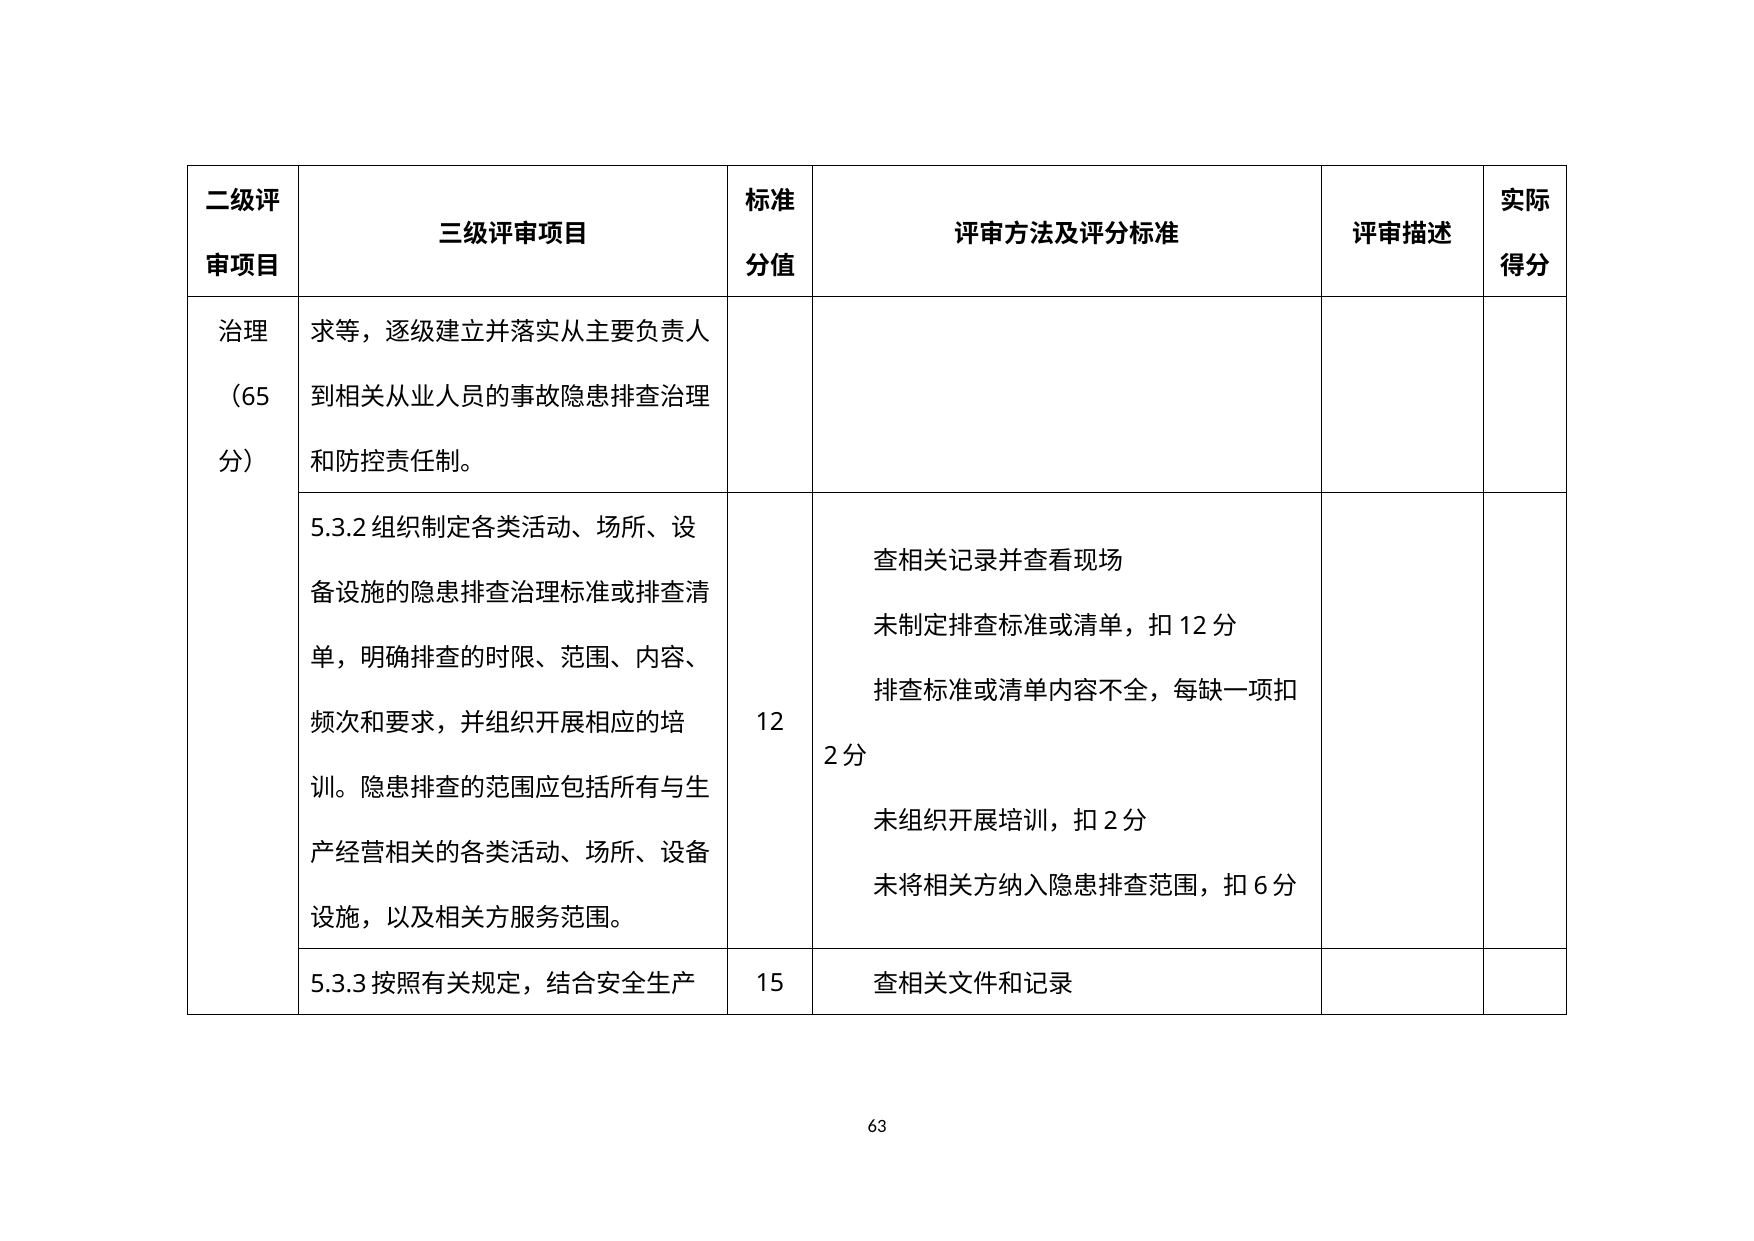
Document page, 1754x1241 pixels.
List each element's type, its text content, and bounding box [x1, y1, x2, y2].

table_cell 3 [728, 297, 812, 492]
table_header 实际得分 [1484, 166, 1566, 296]
table_cell [1322, 297, 1483, 492]
table_cell [1484, 949, 1566, 1014]
table_cell 12 [728, 493, 812, 948]
table_cell [1484, 493, 1566, 948]
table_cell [299, 949, 727, 1014]
table_header 三级评审项目 [299, 166, 727, 296]
table_header 评审方法及评分标准 [813, 166, 1321, 296]
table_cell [813, 297, 1321, 492]
table_cell 5.3隐患排查治理（65分） [188, 297, 298, 1014]
table_cell 15 [728, 949, 812, 1014]
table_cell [299, 297, 727, 492]
table_header 评审描述 [1322, 166, 1483, 296]
table_cell 查相关记录并查看现场 未制定排查标准或清单，扣12分 排查标准或清单内容不全，每缺一项扣2分 未组织开展培训，扣2分 未将相关方纳入隐患排查范围，扣6分 [813, 493, 1321, 948]
table_cell [1322, 949, 1483, 1014]
table_cell 5.3.2组织制定各类活动、场所、设备设施的隐患排查治理标准或排查清单，明确排查的时限、范围、内容、频次和要求，并组织开展相应的培训。隐患排查的范围应包括所有与生产经营相关的各类活动、场所、设备设施，以及相关方服务范围。 [299, 493, 727, 948]
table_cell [813, 949, 1321, 1014]
table_cell [1484, 297, 1566, 492]
table_header 二级评审项目 [188, 166, 298, 296]
table_header 标准分值 [728, 166, 812, 296]
table_cell [1322, 493, 1483, 948]
